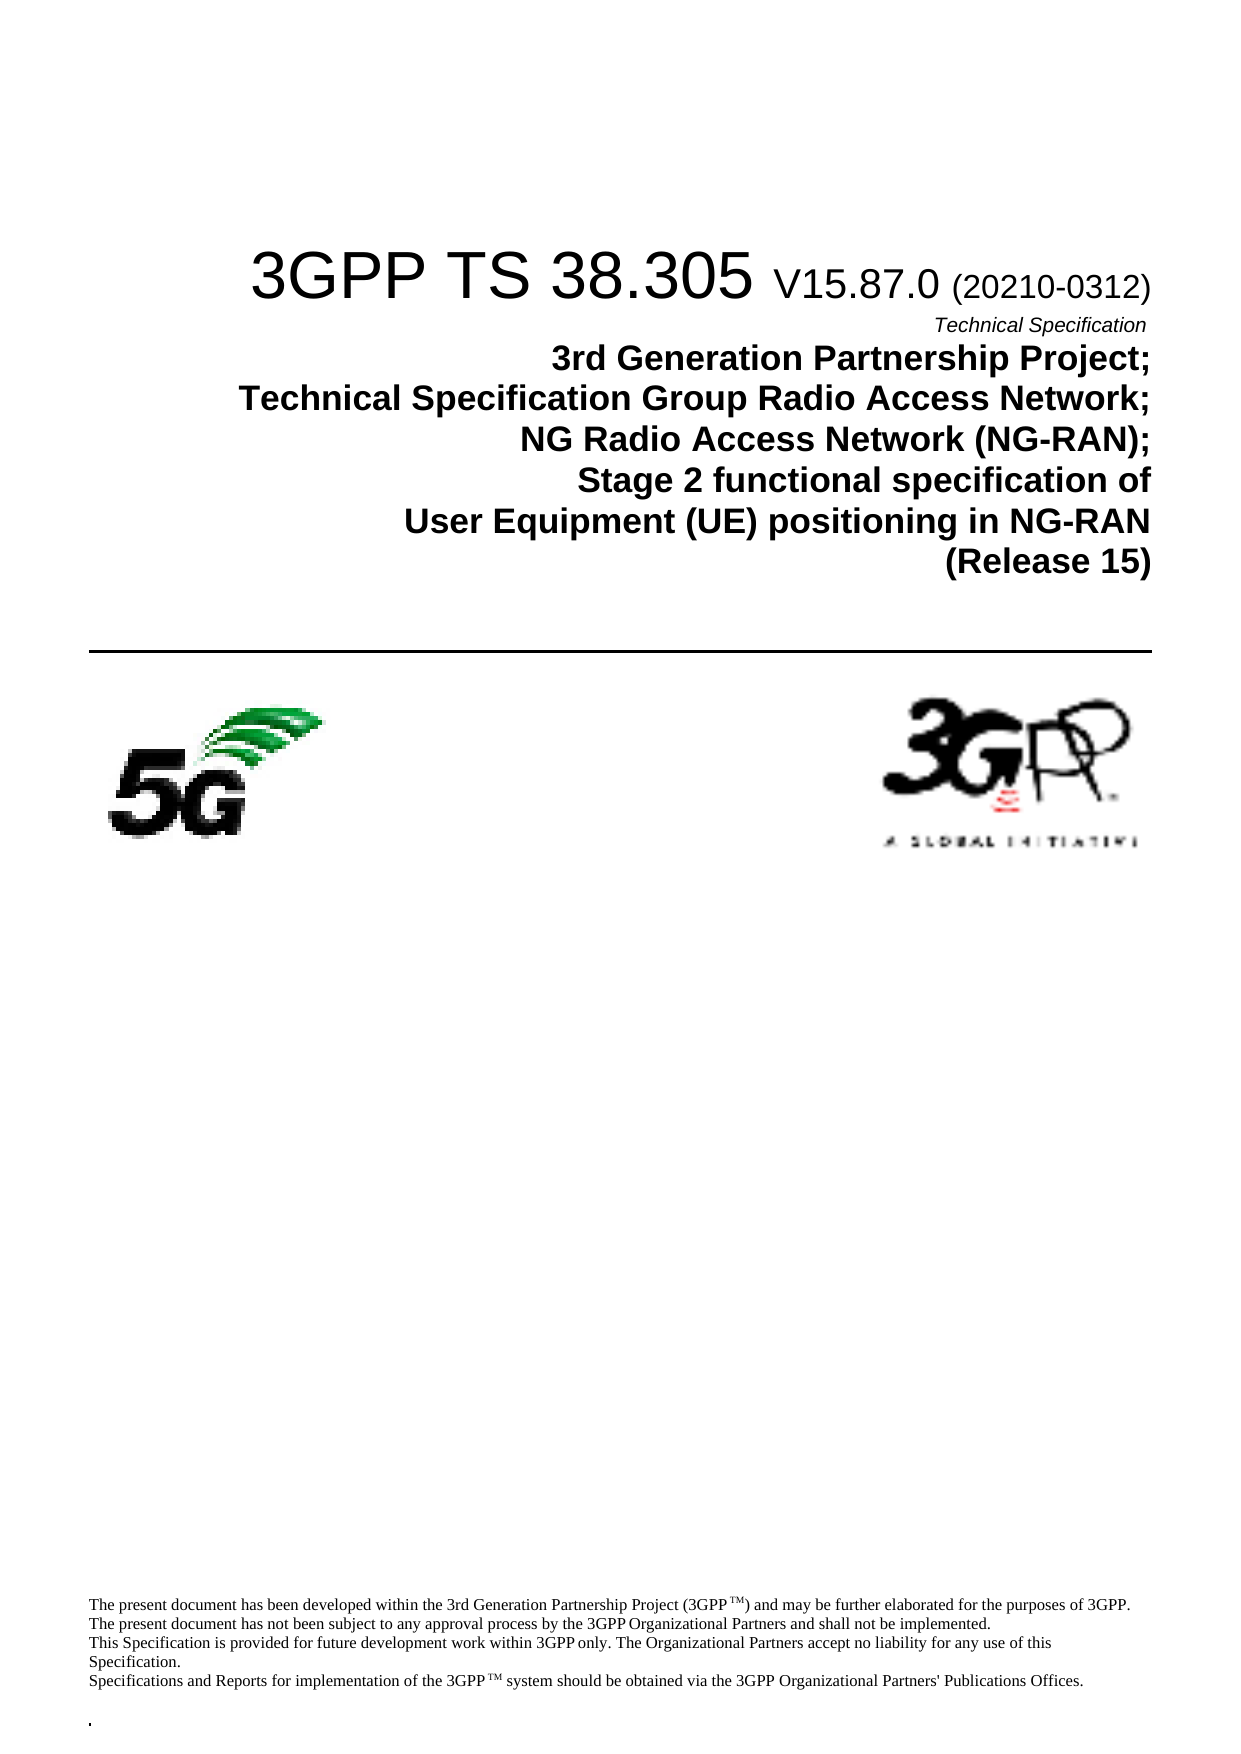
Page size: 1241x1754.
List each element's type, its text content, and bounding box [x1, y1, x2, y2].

text Technical Specification [89, 313, 1149, 337]
text 3GPP TS 38.305 V15..0 (202-) [89, 236, 1152, 313]
text Stage 2 functional specification of [89, 459, 1152, 500]
text NG Radio Access Network (NG-RAN); [89, 418, 1152, 459]
text 3rd Generation Partnership Project; [89, 337, 1152, 378]
text User Equipment (UE) positioning in NG-RAN [89, 500, 1152, 541]
text (Release 15) [89, 541, 1152, 581]
text Technical Specification Group Radio Access Network; [89, 378, 1152, 418]
text The present document has been developed within the 3rd Generation Partnership Project (3GPP TM) and may be further elaborated for the purposes of 3GPP. The present document has not been subject to any approval process by the 3GPP Organizational Partners and shall not be implemented. This Specification is provided for future development work within 3GPP only. The Organizational Partners accept no liability for any use of this Specification. Specifications and Reports for implementation of the 3GPP TM system should be obtained via the 3GPP Organizational Partners' Publications Offices. [89, 1594, 1131, 1690]
